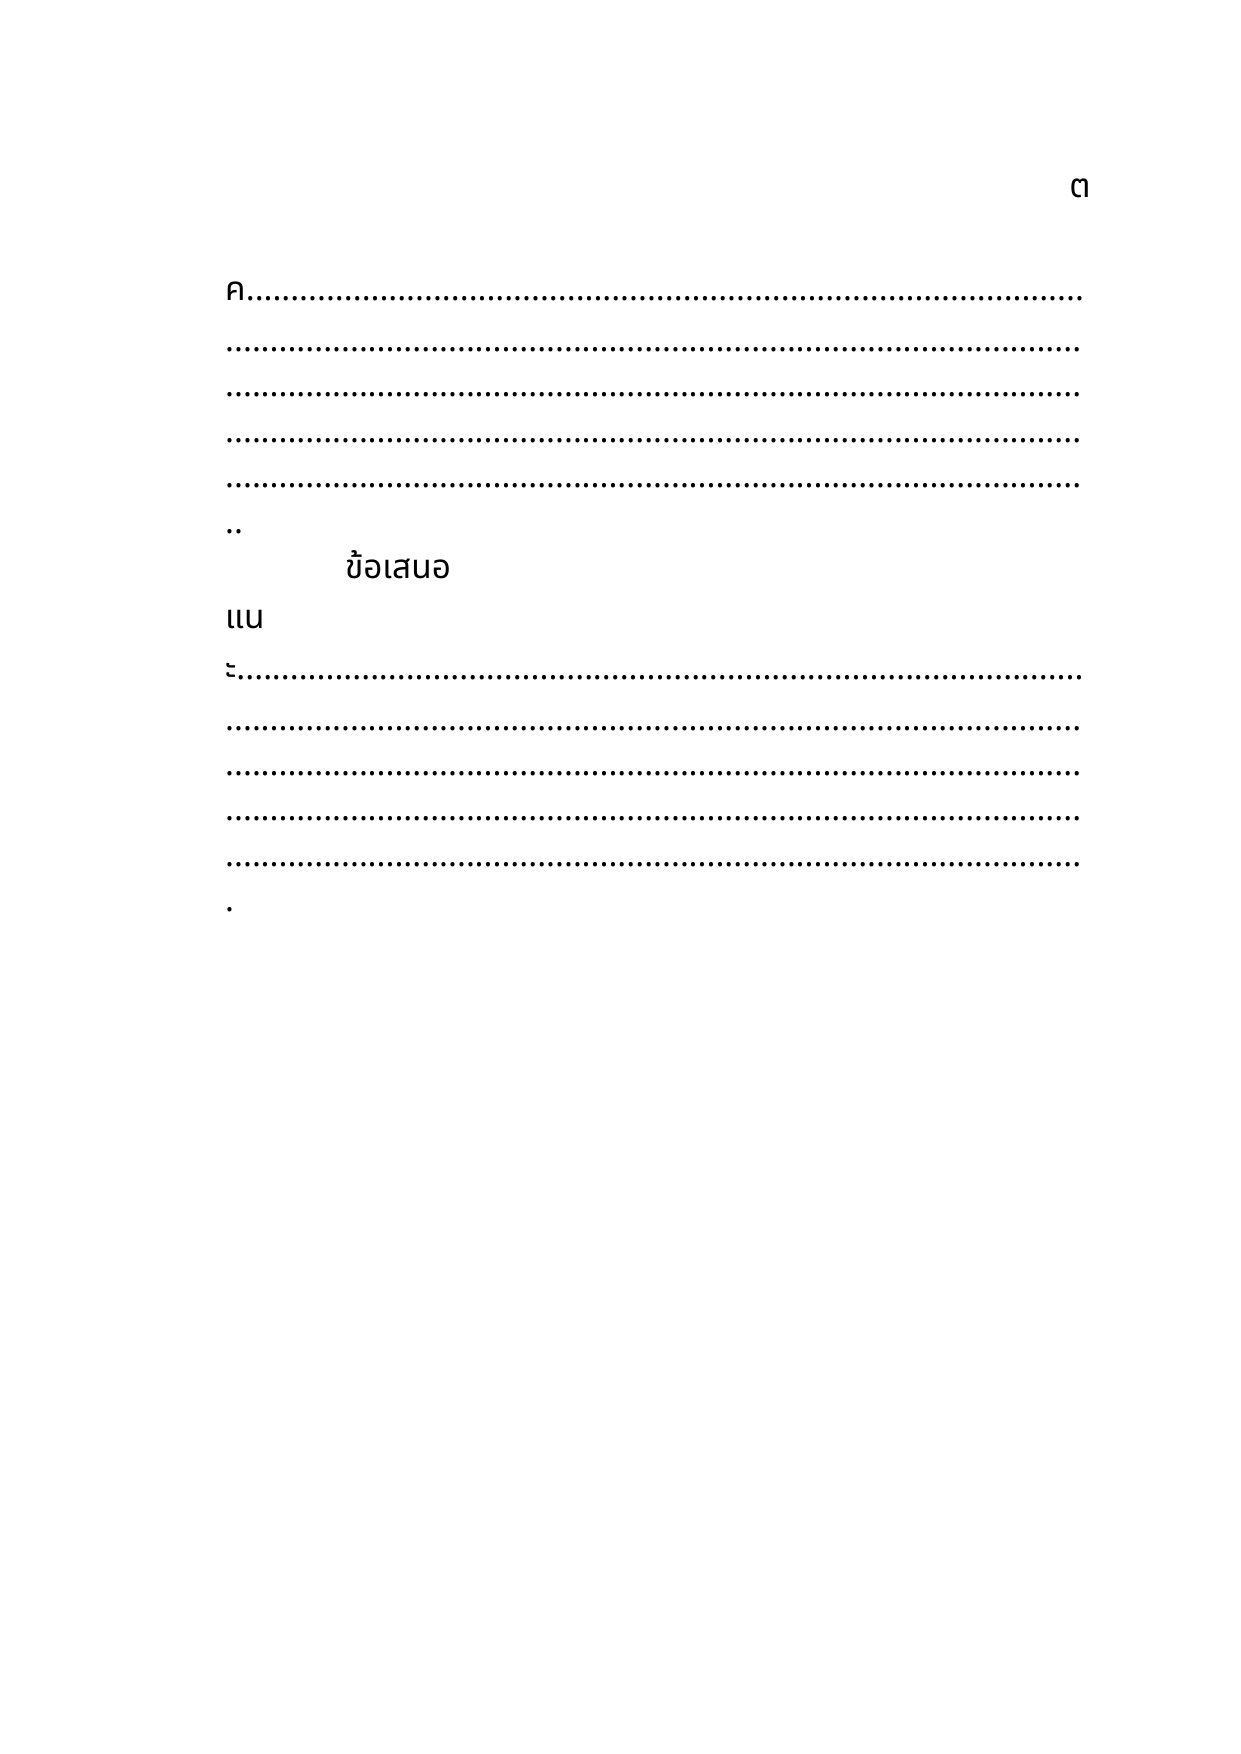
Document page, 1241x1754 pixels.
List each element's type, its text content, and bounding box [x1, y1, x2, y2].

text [225, 265, 1090, 543]
text ข้อเสนอแนะ................................................................................................................................................................................................................................................................................................................................................................................................................................................................................................ [225, 543, 1090, 921]
